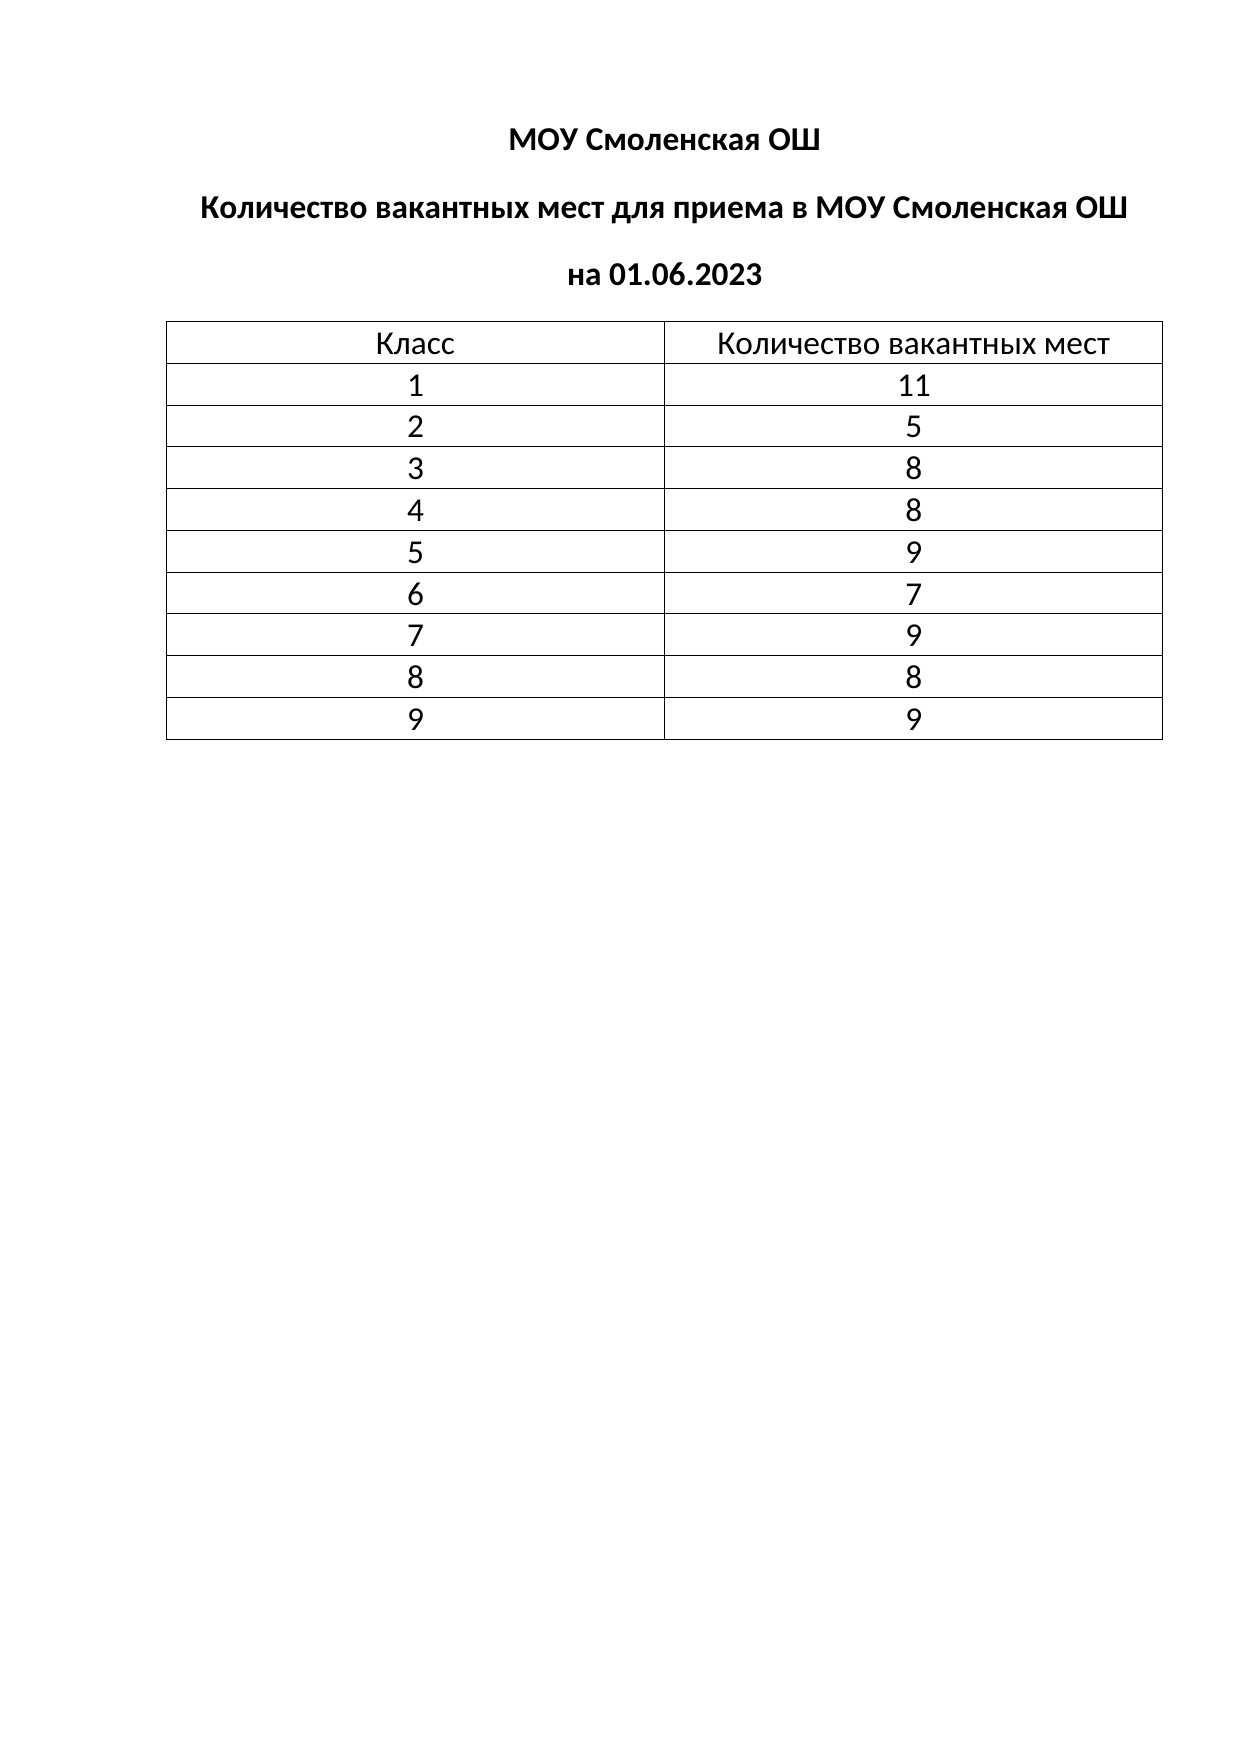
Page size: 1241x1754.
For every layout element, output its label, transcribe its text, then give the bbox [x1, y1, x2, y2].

text на 01.06.2023 [177, 253, 1152, 294]
table_cell 1 [167, 364, 664, 404]
table_cell 5 [167, 531, 664, 572]
table_cell 2 [167, 406, 664, 446]
table_cell 5 [665, 406, 1162, 446]
text Количество вакантных мест для приема в МОУ Смоленская ОШ [177, 186, 1152, 226]
text МОУ Смоленская ОШ [177, 118, 1152, 159]
table_cell 4 [167, 489, 664, 530]
table_cell 8 [167, 656, 664, 697]
table_cell 9 [167, 698, 664, 739]
table_cell 8 [665, 656, 1162, 697]
table_cell 8 [665, 489, 1162, 530]
table_cell 8 [665, 447, 1162, 488]
table_cell 7 [167, 614, 664, 655]
table_cell 9 [665, 614, 1162, 655]
table_cell 9 [665, 698, 1162, 739]
table_header Класс [167, 322, 664, 363]
table_cell 9 [665, 531, 1162, 572]
table_cell 3 [167, 447, 664, 488]
table_cell 11 [665, 364, 1162, 404]
table_cell 7 [665, 573, 1162, 613]
table_header Количество вакантных мест [665, 322, 1162, 363]
table_cell 6 [167, 573, 664, 613]
